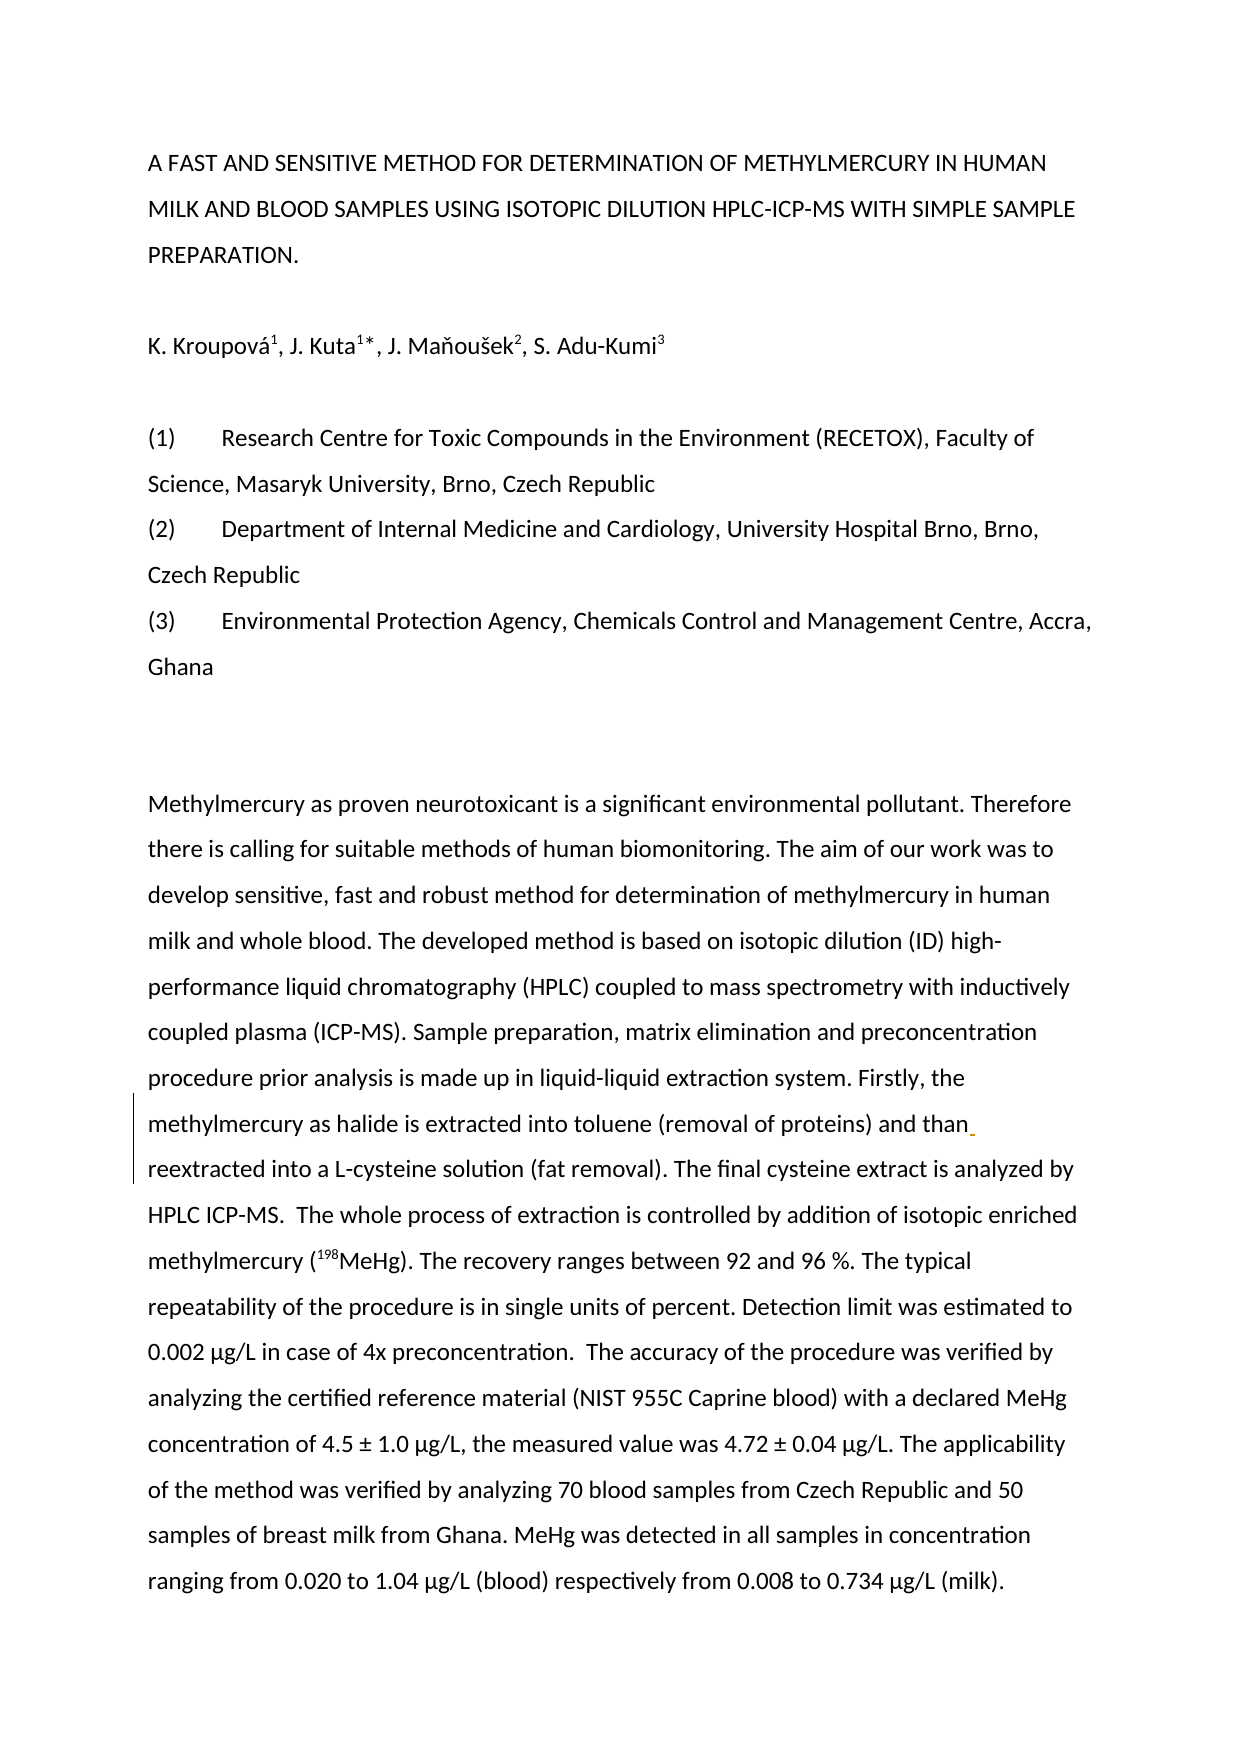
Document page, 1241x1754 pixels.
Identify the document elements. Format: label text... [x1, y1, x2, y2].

text K. Kroupová1, J. Kuta1*, J. Maňoušek2, S. Adu-Kumi3 [148, 331, 1093, 361]
text (3) Environmental Protection Agency, Chemicals Control and Management Centre, Accra, Ghana [148, 605, 1093, 681]
text (1) Research Centre for Toxic Compounds in the Environment (RECETOX), Faculty of Science, Masaryk University, Brno, Czech Republic [148, 422, 1093, 498]
text A FAST AND SENSITIVE METHOD FOR DETERMINATION OF METHYLMERCURY IN HUMAN MILK AND BLOOD SAMPLES USING ISOTOPIC DILUTION HPLC-ICP-MS WITH SIMPLE SAMPLE PREPARATION. [148, 148, 1093, 269]
text (2) Department of Internal Medicine and Cardiology, University Hospital Brno, Brno, Czech Republic [148, 513, 1093, 590]
text Methylmercury as proven neurotoxicant is a significant environmental pollutant. Therefore there is calling for suitable methods of human biomonitoring. The aim of our work was to develop sensitive, fast and robust method for determination of methylmercury in human milk and whole blood. The developed method is based on isotopic dilution (ID) high-performance liquid chromatography (HPLC) coupled to mass spectrometry with inductively coupled plasma (ICP-MS). Sample preparation, matrix elimination and preconcentration procedure prior analysis is made up in liquid-liquid extraction system. Firstly, the methylmercury as halide is extracted into toluene (removal of proteins) and thanreextracted into a L-cysteine solution (fat removal). The final cysteine extract is analyzed by HPLC ICP-MS. The whole process of extraction is controlled by addition of isotopic enriched methylmercury (198MeHg). The recovery ranges between 92 and 96 %. The typical repeatability of the procedure is in single units of percent. Detection limit was estimated to 0.002 µg/L in case of 4x preconcentration. The accuracy of the procedure was verified by analyzing the certified reference material (NIST 955C Caprine blood) with a declared MeHg concentration of 4.5 ± 1.0 μg/L, the measured value was 4.72 ± 0.04 μg/L. The applicability of the method was verified by analyzing 70 blood samples from Czech Republic and 50 samples of breast milk from Ghana. MeHg was detected in all samples in concentration ranging from 0.020 to 1.04 μg/L (blood) respectively from 0.008 to 0.734 μg/L (milk). [148, 788, 1093, 1596]
